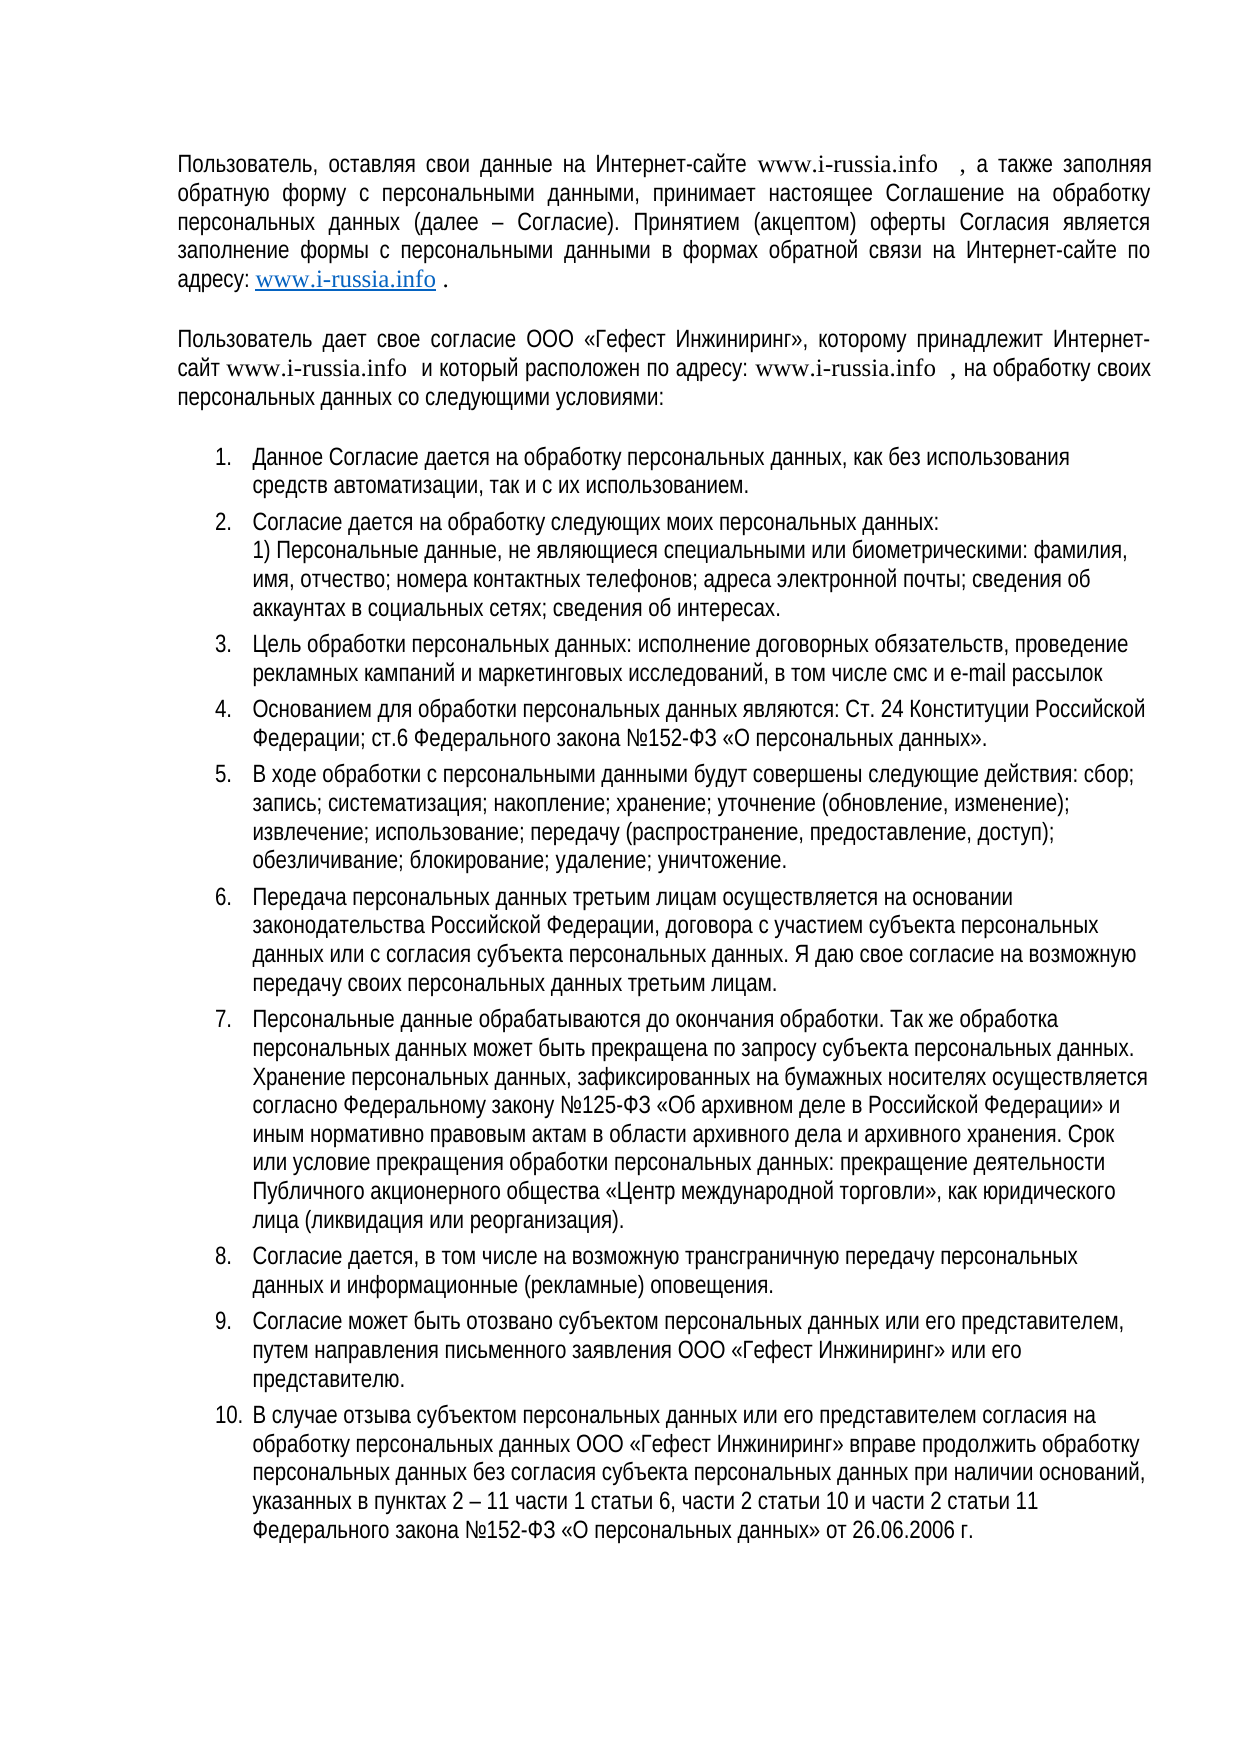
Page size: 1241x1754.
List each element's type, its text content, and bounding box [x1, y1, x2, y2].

list Данное Согласие дается на обработку персональных данных, как без использования средств автоматизации, так и с их использованием. [215, 442, 1152, 499]
list Согласие дается, в том числе на возможную трансграничную передачу персональных данных и информационные (рекламные) оповещения. [215, 1241, 1152, 1298]
list В ходе обработки с персональными данными будут совершены следующие действия: сбор; запись; систематизация; накопление; хранение; уточнение (обновление, изменение); извлечение; использование; передачу (распространение, предоставление, доступ); обезличивание; блокирование; удаление; уничтожение. [215, 759, 1152, 874]
list Персональные данные обрабатываются до окончания обработки. Так же обработка персональных данных может быть прекращена по запросу субъекта персональных данных. Хранение персональных данных, зафиксированных на бумажных носителях осуществляется согласно Федеральному закону №125-ФЗ «Об архивном деле в Российской Федерации» и иным нормативно правовым актам в области архивного дела и архивного хранения. Срок или условие прекращения обработки персональных данных: прекращение деятельности Публичного акционерного общества «Центр международной торговли», как юридического лица (ликвидация или реорганизация). [215, 1004, 1152, 1233]
text 1) Персональные данные, не являющиеся специальными или биометрическими: фамилия, имя, отчество; номера контактных телефонов; адреса электронной почты; сведения об аккаунтах в социальных сетях; сведения об интересах. [252, 535, 1152, 621]
text Пользователь, оставляя свои данные на Интернет-сайте www.i-russia.info , а также заполняя обратную форму с персональными данными, принимает настоящее Соглашение на обработку персональных данных (далее – Согласие). Принятием (акцептом) оферты Согласия является заполнение формы с персональными данными в формах обратной связи на Интернет-сайте по адресу: www.i-russia.info . [177, 149, 1152, 293]
list Передача персональных данных третьим лицам осуществляется на основании законодательства Российской Федерации, договора с участием субъекта персональных данных или с согласия субъекта персональных данных. Я даю свое согласие на возможную передачу своих персональных данных третьим лицам. [215, 882, 1152, 996]
text Пользователь дает свое согласие ООО «Гефест Инжиниринг», которому принадлежит Интернет-сайт www.i-russia.info и который расположен по адресу: www.i-russia.info , на обработку своих персональных данных со следующими условиями: [177, 324, 1152, 410]
list В случае отзыва субъектом персональных данных или его представителем согласия на обработку персональных данных ООО «Гефест Инжиниринг» вправе продолжить обработку персональных данных без согласия субъекта персональных данных при наличии оснований, указанных в пунктах 2 – 11 части 1 статьи 6, части 2 статьи 10 и части 2 статьи 11 Федерального закона №152-ФЗ «О персональных данных» от 26.06.2006 г. [215, 1400, 1152, 1543]
list Согласие дается на обработку следующих моих персональных данных: [215, 507, 1152, 535]
list Основанием для обработки персональных данных являются: Ст. 24 Конституции Российской Федерации; ст.6 Федерального закона №152-ФЗ «О персональных данных». [215, 694, 1152, 752]
list Цель обработки персональных данных: исполнение договорных обязательств, проведение рекламных кампаний и маркетинговых исследований, в том числе смс и e-mail рассылок [215, 629, 1152, 686]
list Согласие может быть отозвано субъектом персональных данных или его представителем, путем направления письменного заявления ООО «Гефест Инжиниринг» или его представителю. [215, 1306, 1152, 1392]
